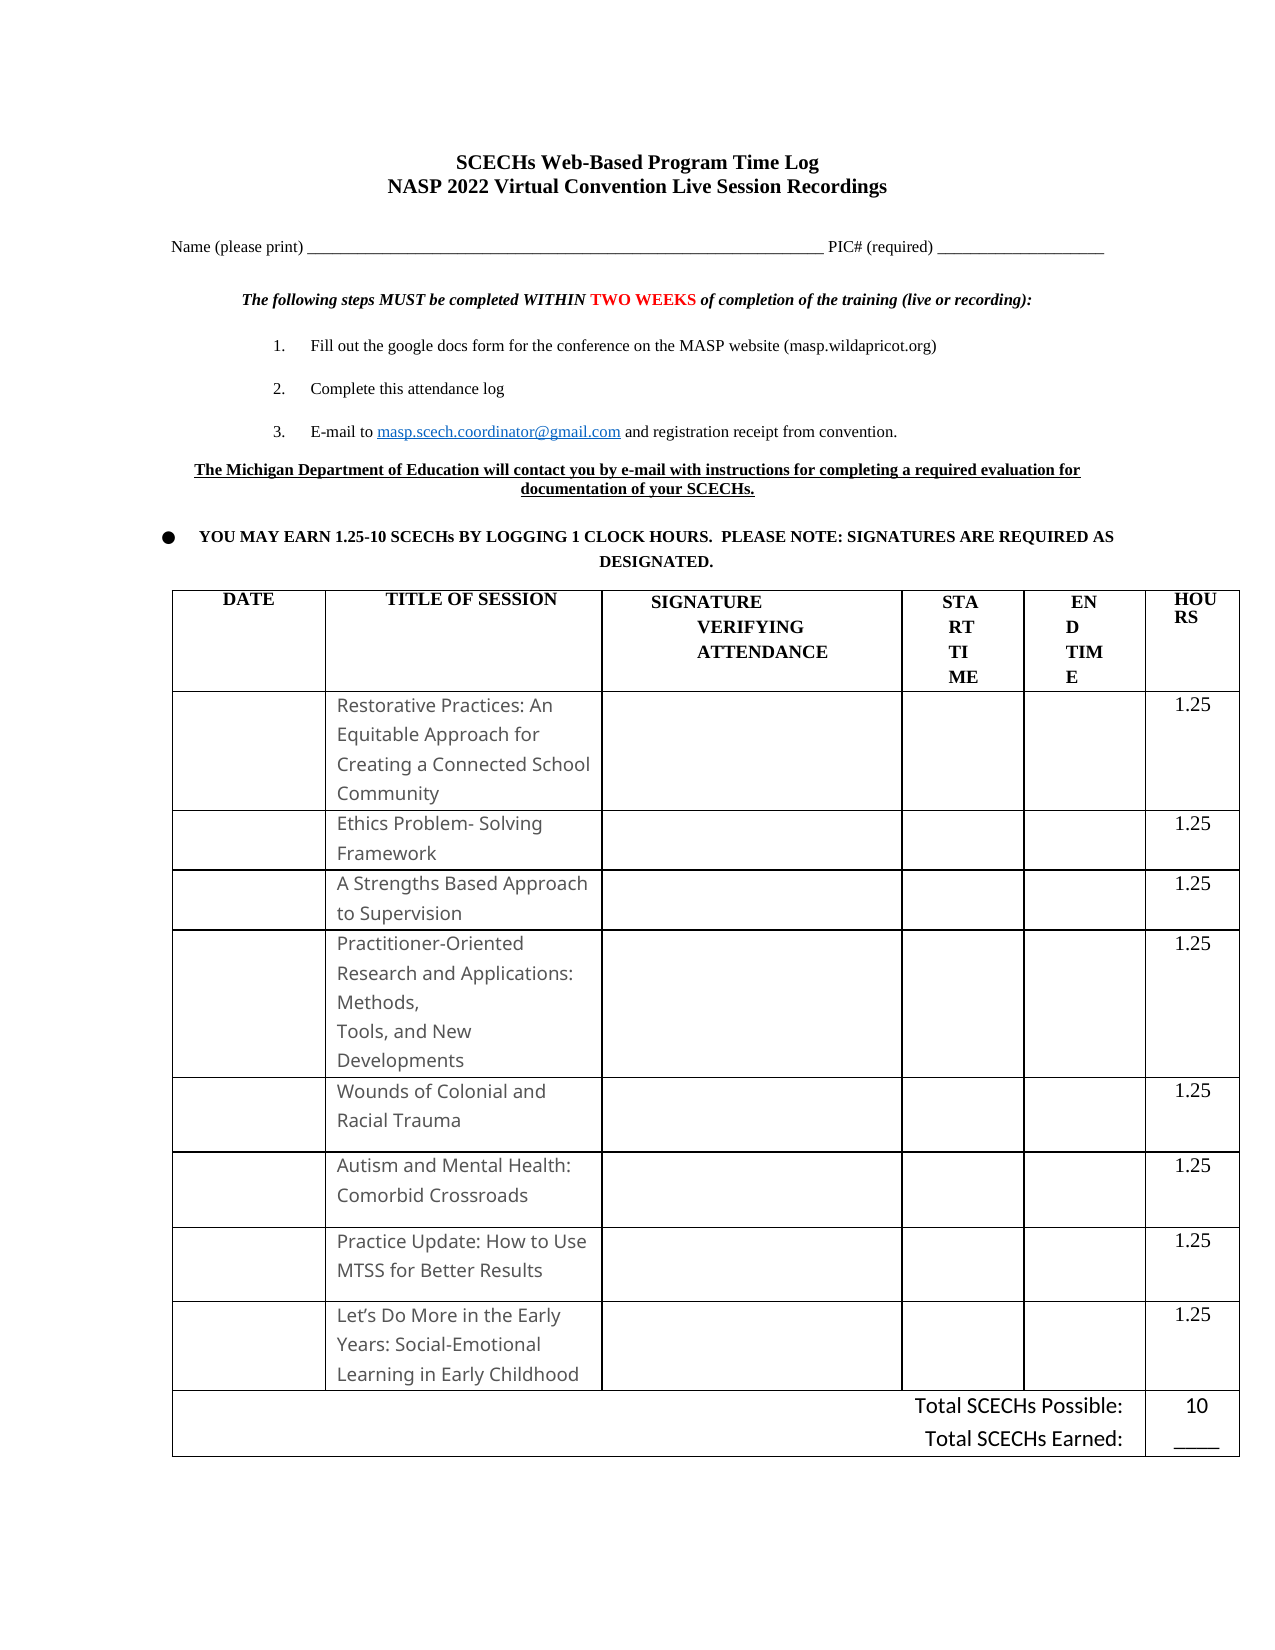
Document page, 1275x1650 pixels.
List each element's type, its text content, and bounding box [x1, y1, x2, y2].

table_cell 1.25 [1146, 1153, 1239, 1227]
table_cell Ethics Problem- Solving Framework [326, 811, 601, 869]
table_cell [1025, 1078, 1145, 1151]
table_cell [173, 871, 325, 929]
table_cell [1025, 1228, 1145, 1301]
list YOU MAY EARN 1.25-10 SCECHs BY LOGGING 1 CLOCK HOURS. PLEASE NOTE: SIGNATURES ARE REQUIRED AS DESIGNATED. [150, 517, 1125, 571]
table_cell Practitioner-Oriented Research and Applications: Methods, Tools, and New Developments [326, 931, 601, 1077]
table_header HOURS [1146, 591, 1239, 691]
table_cell [1025, 1153, 1145, 1227]
table_cell Wounds of Colonial and Racial Trauma [326, 1078, 601, 1151]
text SCECHs Web-Based Program Time Log [150, 150, 1125, 174]
table_cell [173, 811, 325, 869]
table_cell Restorative Practices: An Equitable Approach for Creating a Connected School Community [326, 692, 601, 809]
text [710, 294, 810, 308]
table_cell [1025, 811, 1145, 869]
table_cell [903, 1302, 1023, 1390]
table_cell 1.25 [1146, 1302, 1239, 1390]
list Complete this attendance log [273, 379, 1125, 398]
table_cell 10 ____ [1146, 1391, 1239, 1456]
table_cell [173, 931, 325, 1077]
table_cell [603, 1302, 901, 1390]
table_header DATE [173, 591, 325, 691]
table_cell [903, 871, 1023, 929]
table_cell 1.25 [1146, 692, 1239, 809]
list E-mail to masp.scech.coordinator@gmail.com and registration receipt from convention. [273, 422, 1125, 441]
table_cell 1.25 [1146, 811, 1239, 869]
table_header TITLE OF SESSION [326, 591, 601, 691]
table_cell Practice Update: How to Use MTSS for Better Results [326, 1228, 601, 1301]
table_cell [603, 1153, 901, 1227]
table_cell [173, 1078, 325, 1151]
table_cell 1.25 [1146, 1078, 1239, 1151]
text NASP 2022 Virtual Convention Live Session Recordings [150, 174, 1125, 198]
table_cell [903, 1153, 1023, 1227]
table_cell [603, 1228, 901, 1301]
table_cell A Strengths Based Approach to Supervision [326, 871, 601, 929]
table_cell [903, 1078, 1023, 1151]
text Name (please print) ______________________________________________________________ PIC# (required) ____________________ [150, 236, 1125, 256]
table_cell [903, 692, 1023, 809]
table_cell Autism and Mental Health: Comorbid Crossroads [326, 1153, 601, 1227]
table_cell [603, 692, 901, 809]
table_cell 1.25 [1146, 871, 1239, 929]
table_cell [903, 1228, 1023, 1301]
list Fill out the google docs form for the conference on the MASP website (masp.wildapricot.org) [273, 336, 1125, 355]
table_cell [1025, 1302, 1145, 1390]
table_cell [173, 1153, 325, 1227]
table_cell [603, 871, 901, 929]
table_header END TIME [1025, 591, 1145, 691]
table_cell [903, 931, 1023, 1077]
table_cell 1.25 [1146, 931, 1239, 1077]
table_header START TIME [903, 591, 1023, 691]
table_cell [1025, 871, 1145, 929]
table_cell [603, 931, 901, 1077]
table_cell [903, 811, 1023, 869]
table_cell 1.25 [1146, 1228, 1239, 1301]
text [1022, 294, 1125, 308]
text The Michigan Department of Education will contact you by e-mail with instructions for completing a required evaluation for documentation of your SCECHs. [150, 460, 1125, 498]
table_cell [603, 1078, 901, 1151]
table_cell [173, 1228, 325, 1301]
table_cell [1025, 692, 1145, 809]
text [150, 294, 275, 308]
table_cell Total SCECHs Possible: Total SCECHs Earned: [173, 1391, 1145, 1456]
table_cell [1025, 931, 1145, 1077]
table_cell [173, 692, 325, 809]
table_cell Let’s Do More in the Early Years: Social-Emotional Learning in Early Childhood [326, 1302, 601, 1390]
table_header SIGNATURE VERIFYING ATTENDANCE [603, 591, 901, 691]
table_cell [603, 811, 901, 869]
table_cell [173, 1302, 325, 1390]
